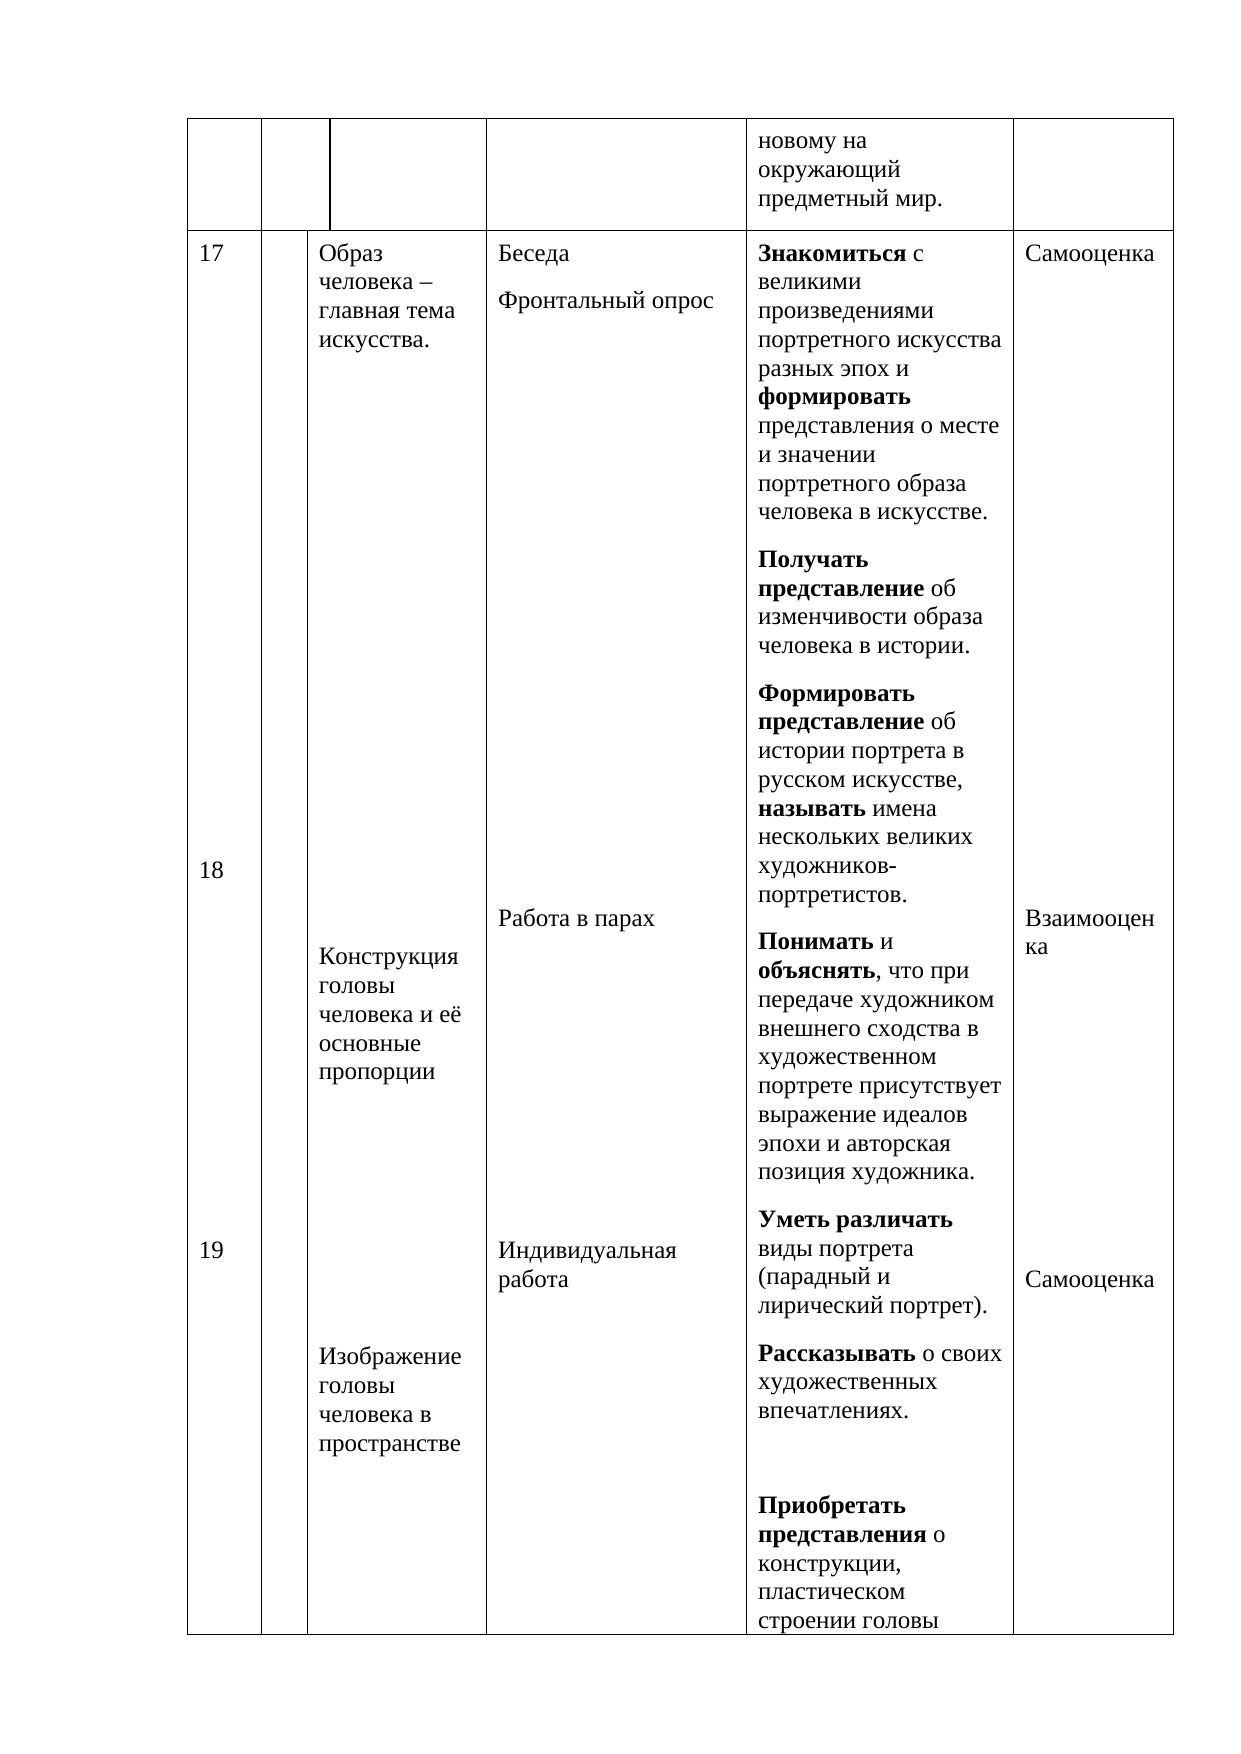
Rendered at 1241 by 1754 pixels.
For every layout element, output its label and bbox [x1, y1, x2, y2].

table_cell [308, 231, 486, 1634]
table_header [188, 119, 261, 230]
table_header [487, 119, 746, 230]
table_cell [747, 231, 1013, 1634]
table_cell [487, 231, 746, 1634]
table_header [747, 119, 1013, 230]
table_cell [1014, 231, 1173, 1634]
table_header [1014, 119, 1173, 230]
table_header [262, 119, 329, 230]
table_cell [188, 231, 261, 1634]
table_header [331, 119, 486, 230]
table_cell [262, 231, 307, 1634]
